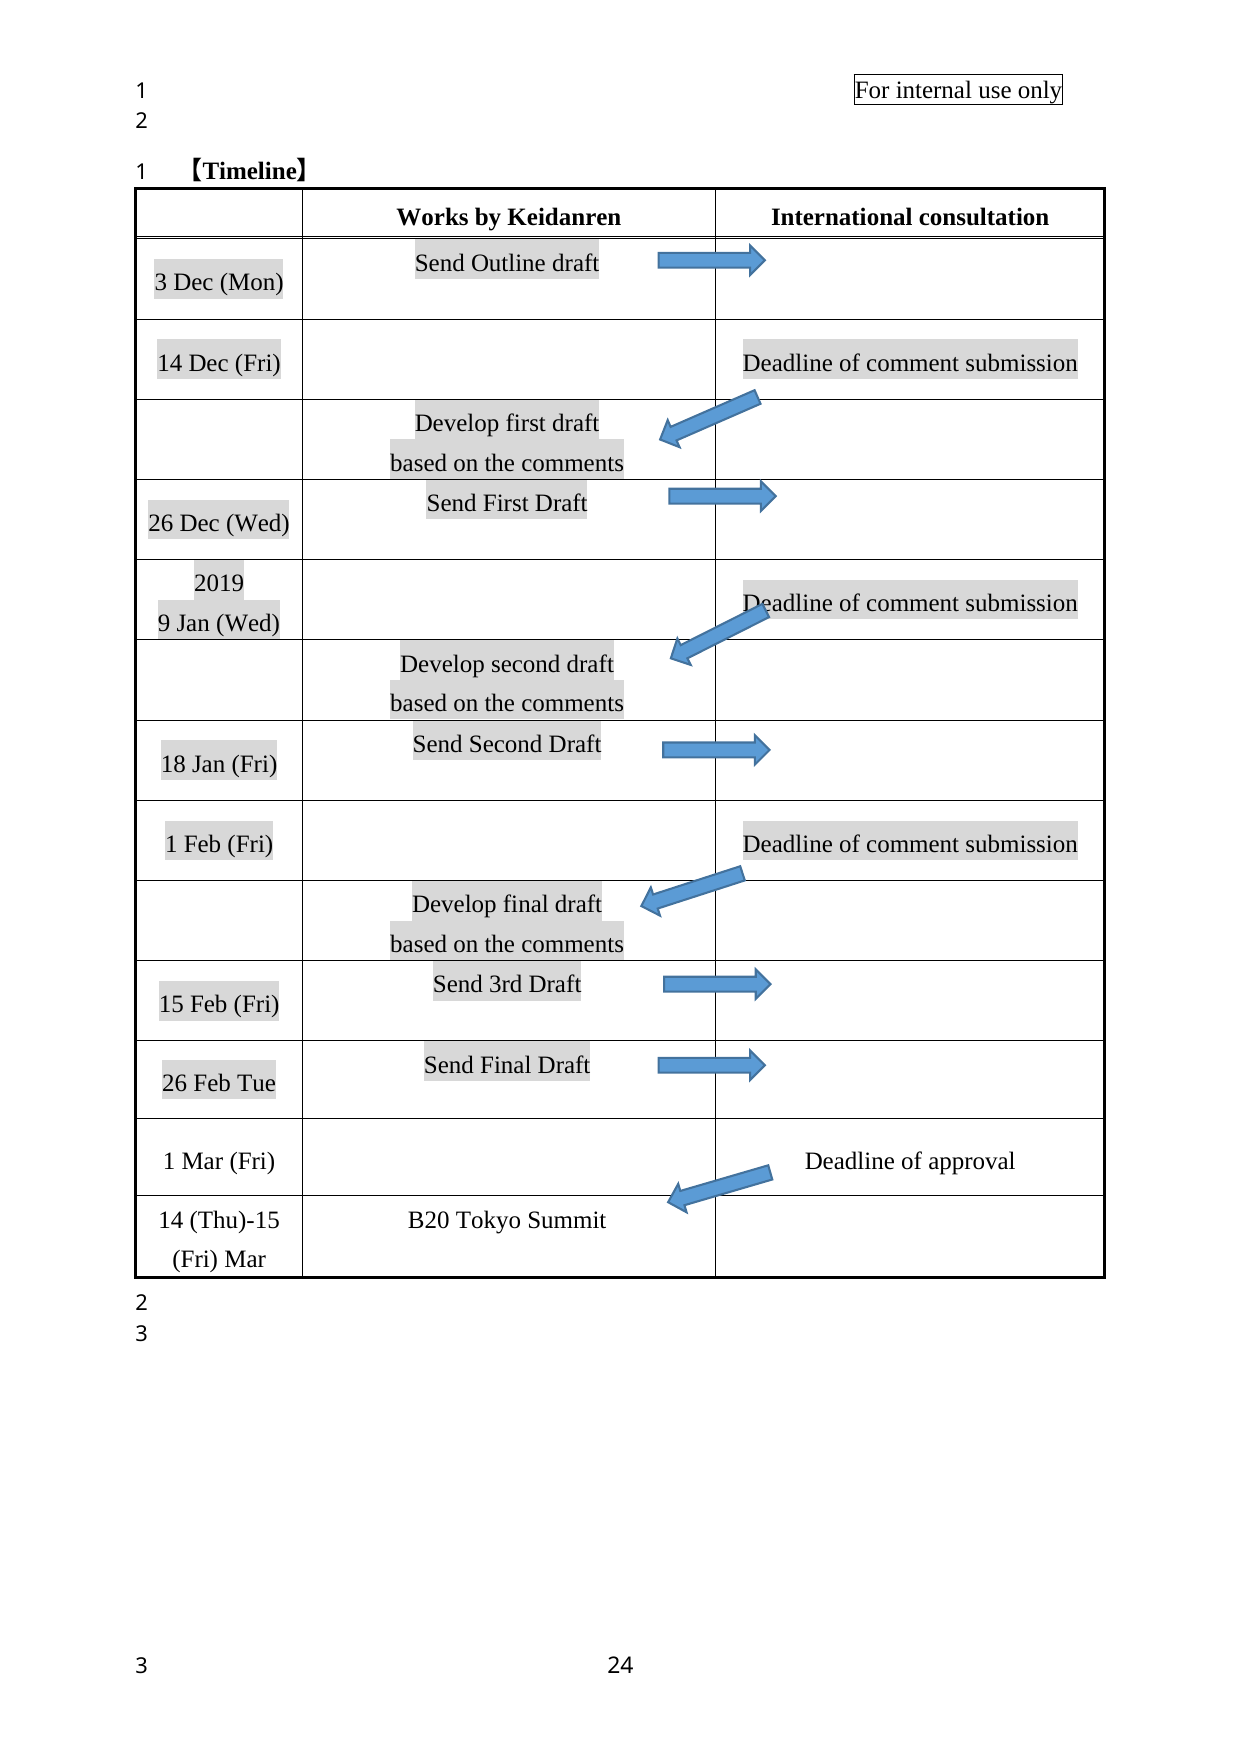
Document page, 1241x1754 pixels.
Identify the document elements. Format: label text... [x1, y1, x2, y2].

table_cell Deadline of comment submission [716, 801, 1103, 880]
table_cell Develop first draft based on the comments [303, 400, 415, 479]
table_cell [716, 1196, 1103, 1276]
table_cell [303, 801, 715, 880]
table_cell 15 Feb (Fri) [137, 961, 302, 1040]
table_cell 1 Mar (Fri) [137, 1119, 302, 1195]
table_cell [716, 400, 1103, 479]
table_cell Deadline of approval [716, 1119, 1103, 1195]
table_cell Send Final Draft [303, 1041, 715, 1118]
table_cell [716, 881, 1103, 960]
table_cell [137, 400, 302, 479]
table_cell Send 3rd Draft [303, 961, 715, 1040]
table_header Works by Keidanren [303, 190, 715, 236]
table_cell [137, 640, 302, 719]
table_cell [137, 881, 302, 960]
table_cell Develop second draft based on the comments [614, 640, 715, 719]
table_cell [716, 480, 1103, 559]
table_cell [716, 640, 1103, 719]
table_cell B20 Tokyo Summit [303, 1196, 715, 1276]
text 【Timeline】 [177, 148, 1063, 187]
table_cell Develop final draft based on the comments [602, 881, 715, 960]
table_cell Deadline of comment submission [716, 320, 1103, 399]
table_cell 14 (Thu)-15 (Fri) Mar [137, 1196, 302, 1276]
table_cell [716, 961, 1103, 1040]
table_cell 26 Feb Tue [137, 1041, 302, 1118]
table_cell Send Second Draft [303, 721, 715, 800]
table_cell [303, 1119, 715, 1195]
table_cell [716, 1041, 1103, 1118]
table_cell Send Outline draft [303, 239, 715, 318]
table_cell 2019 9 Jan (Wed) [244, 560, 302, 639]
table_cell 18 Jan (Fri) [137, 721, 302, 800]
table_header International consultation [716, 190, 1103, 236]
table_cell Develop first draft based on the comments [599, 400, 715, 479]
table_cell 26 Dec (Wed) [137, 480, 302, 559]
table_cell [303, 560, 715, 639]
table_cell [716, 721, 1103, 800]
table_cell 2019 9 Jan (Wed) [137, 560, 194, 639]
table_cell Deadline of comment submission [716, 560, 1103, 639]
table_cell 1 Feb (Fri) [137, 801, 302, 880]
table_header [137, 190, 302, 236]
table_cell [716, 239, 1103, 318]
table_cell 3 Dec (Mon) [137, 239, 302, 318]
table_cell Send First Draft [303, 480, 715, 559]
table_cell Develop second draft based on the comments [303, 640, 400, 719]
table_cell [303, 320, 715, 399]
table_cell Develop final draft based on the comments [303, 881, 412, 960]
table_cell 14 Dec (Fri) [137, 320, 302, 399]
